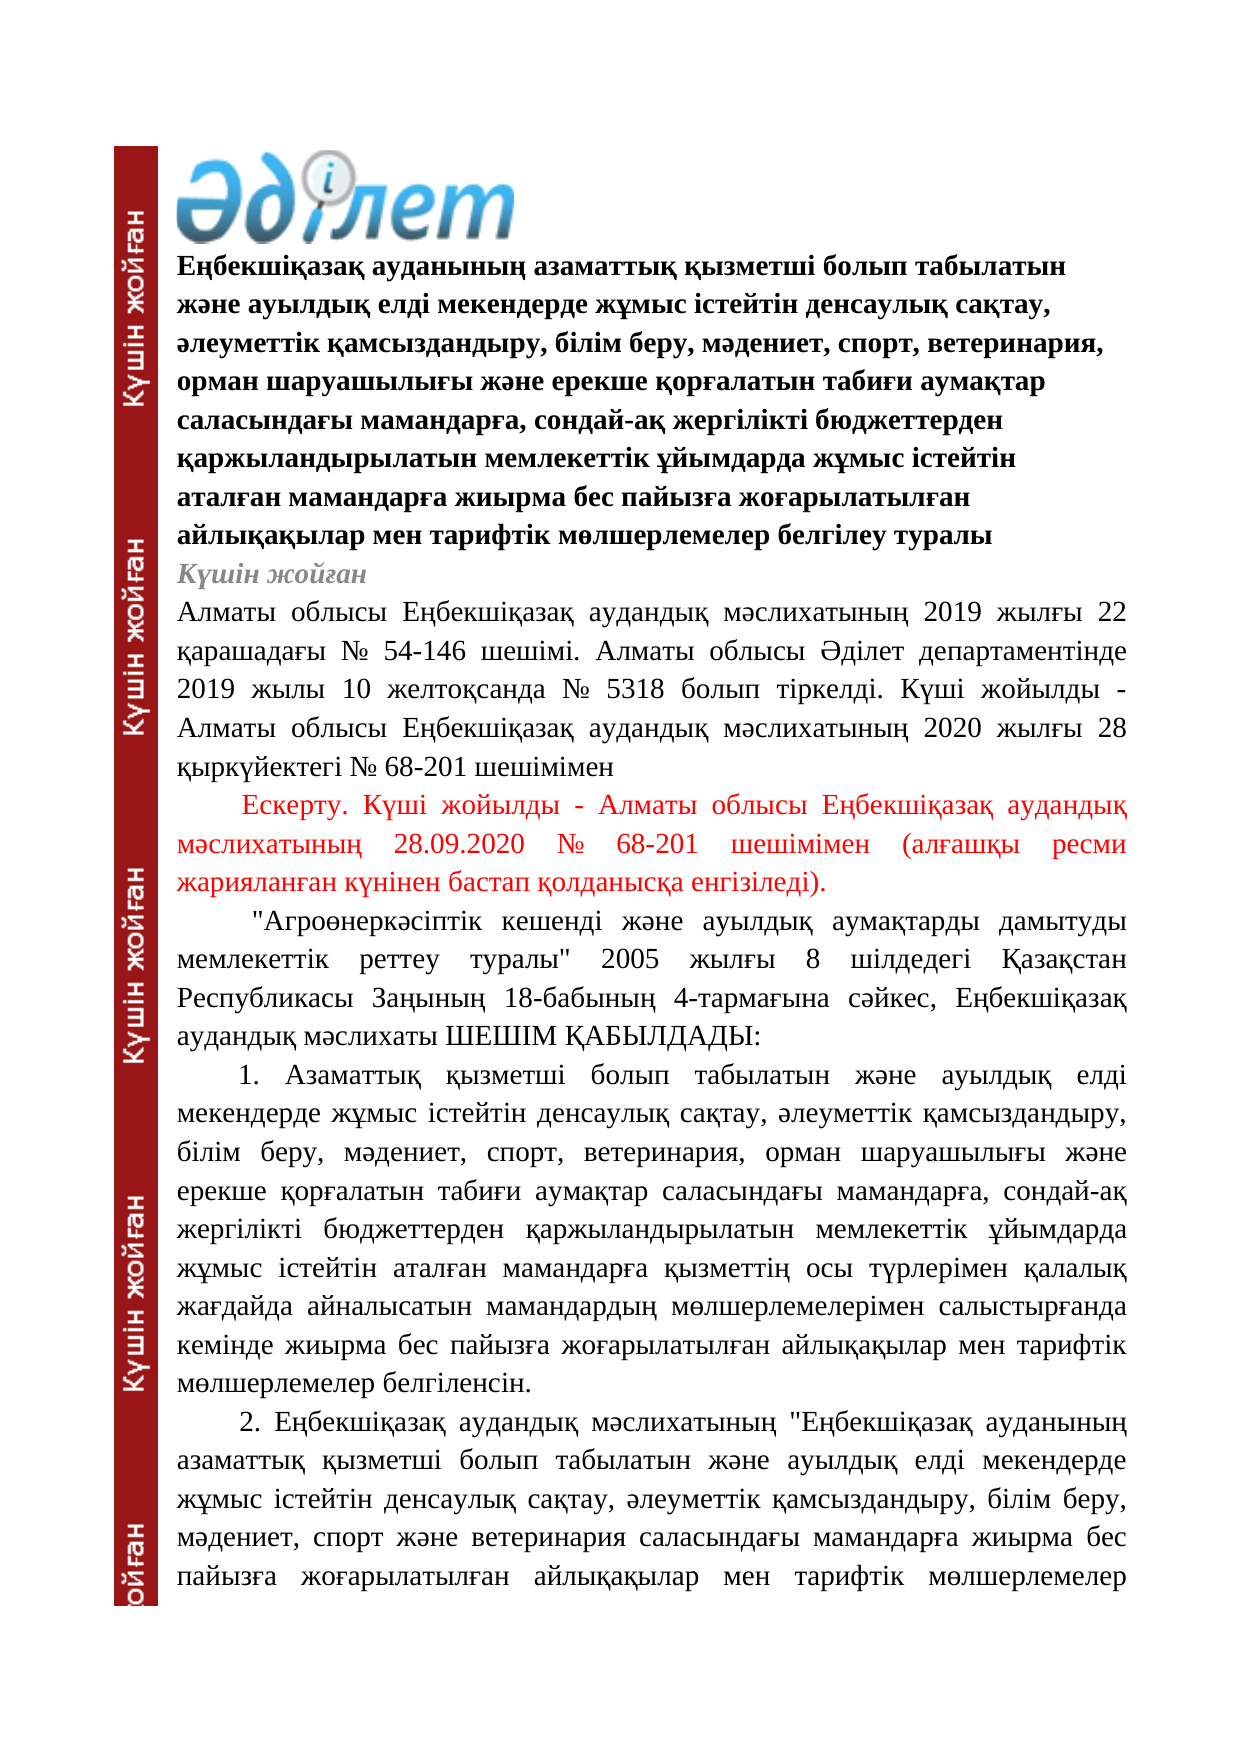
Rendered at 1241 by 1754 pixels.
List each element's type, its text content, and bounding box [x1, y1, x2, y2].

picture [114, 551, 158, 556]
picture [114, 589, 158, 594]
picture [114, 1399, 158, 1404]
text 1. Азаматтық қызметші болып табылатын және ауылдық елдi мекендерде жұмыс iстейтiн денсаулық сақтау, әлеуметтiк қамсыздандыру, бiлiм беру, мәдениет, спорт, ветеринария, орман шаруашылығы және ерекше қорғалатын табиғи аумақтар саласындағы мамандарға, сондай-ақ жергілікті бюджеттерден қаржыландырылатын мемлекеттік ұйымдарда жұмыс істейтін аталған мамандарға қызметтiң осы түрлерiмен қалалық жағдайда айналысатын мамандардың мөлшерлемелерімен салыстырғанда кемiнде жиырма бес пайызға жоғарылатылған айлықақылар мен тарифтiк мөлшерлемелер белгіленсін. [112, 1057, 1128, 1399]
picture [114, 898, 158, 903]
picture [114, 1052, 158, 1057]
text Еңбекшіқазақ ауданының азаматтық қызметші болып табылатын және ауылдық елдi мекендерде жұмыс iстейтiн денсаулық сақтау, әлеуметтiк қамсыздандыру, бiлiм беру, мәдениет, спорт, ветеринария, орман шаруашылығы және ерекше қорғалатын табиғи аумақтар саласындағы мамандарға, сондай-ақ жергілікті бюджеттерден қаржыландырылатын мемлекеттік ұйымдарда жұмыс істейтін аталған мамандарға жиырма бес пайызға жоғарылатылған айлықақылар мен тарифтік мөлшерлемелер белгілеу туралы [112, 248, 1128, 551]
text "Агроөнеркәсіптік кешенді және ауылдық аумақтарды дамытуды мемлекеттік реттеу туралы" 2005 жылғы 8 шілдедегі Қазақстан Республикасы Заңының 18-бабының 4-тармағына сәйкес, Еңбекшіқазақ аудандық мәслихаты ШЕШІМ ҚАБЫЛДАДЫ: [112, 903, 1128, 1052]
picture [114, 146, 158, 248]
text Алматы облысы Еңбекшіқазақ аудандық мәслихатының 2019 жылғы 22 қарашадағы № 54-146 шешімі. Алматы облысы Әділет департаментінде 2019 жылы 10 желтоқсанда № 5318 болып тіркелді. Күші жойылды - Алматы облысы Еңбекшіқазақ аудандық мәслихатының 2020 жылғы 28 қыркүйектегі № 68-201 шешімімен [112, 594, 1128, 782]
text Күшін жойған [112, 556, 1128, 589]
text Ескерту. Күші жойылды - Алматы облысы Еңбекшіқазақ аудандық мәслихатының 28.09.2020 № 68-201 шешімімен (алғашқы ресми жарияланған күнінен бастап қолданысқа енгізіледі). [112, 787, 1128, 898]
picture [114, 782, 158, 787]
picture [114, 1592, 158, 1606]
picture [176, 150, 515, 244]
